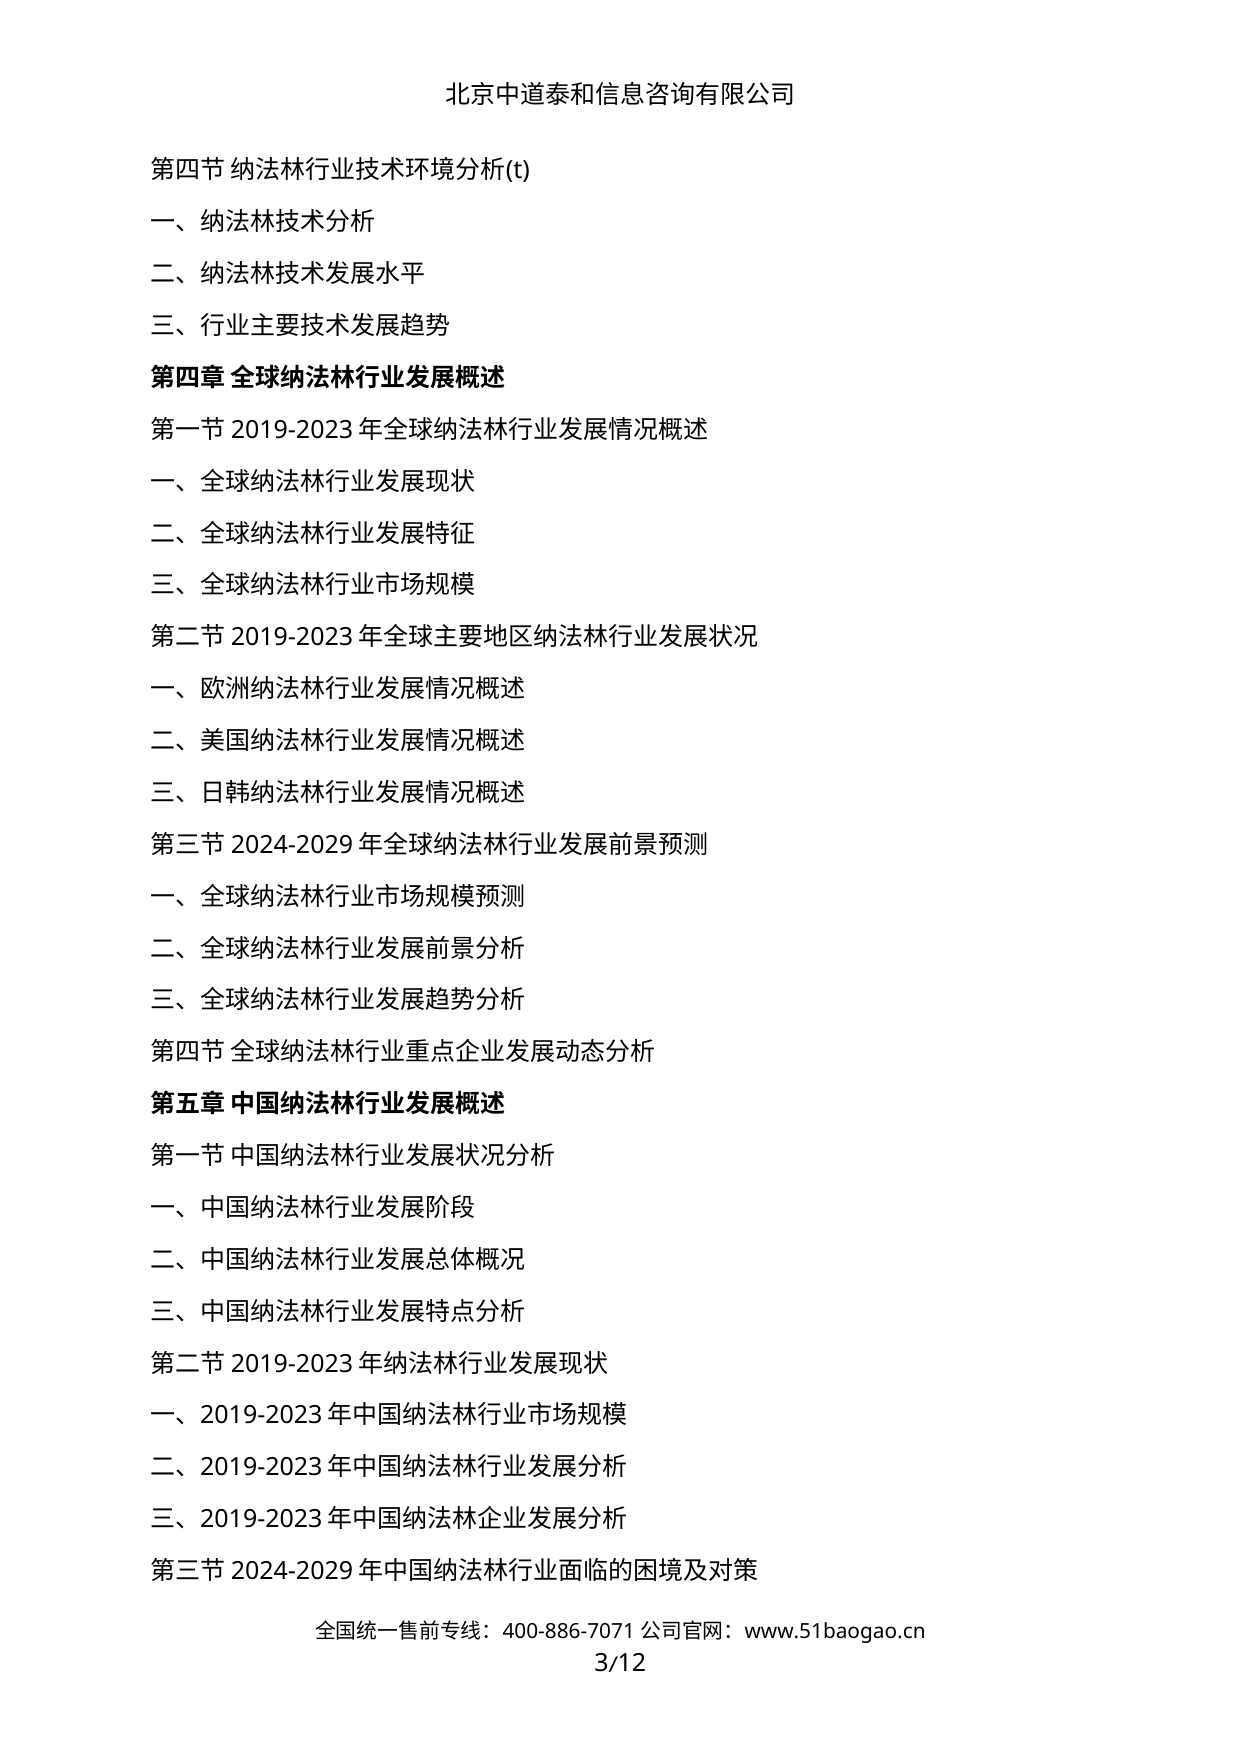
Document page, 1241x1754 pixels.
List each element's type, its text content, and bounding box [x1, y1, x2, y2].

text 二、全球纳法林行业发展前景分析 [150, 928, 1090, 964]
text 二、纳法林技术发展水平 [150, 254, 1090, 290]
text 第二节 2019-2023年纳法林行业发展现状 [150, 1343, 1090, 1379]
text 一、全球纳法林行业发展现状 [150, 461, 1090, 497]
text 一、纳法林技术分析 [150, 202, 1090, 238]
text 第一节 2019-2023年全球纳法林行业发展情况概述 [150, 409, 1090, 446]
text 三、全球纳法林行业发展趋势分析 [150, 980, 1090, 1016]
text 二、美国纳法林行业发展情况概述 [150, 721, 1090, 757]
text 第五章 中国纳法林行业发展概述 [150, 1084, 1090, 1120]
text 第一节 中国纳法林行业发展状况分析 [150, 1136, 1090, 1172]
text 三、2019-2023年中国纳法林企业发展分析 [150, 1499, 1090, 1535]
text 三、行业主要技术发展趋势 [150, 306, 1090, 342]
text 三、全球纳法林行业市场规模 [150, 565, 1090, 601]
text 一、欧洲纳法林行业发展情况概述 [150, 669, 1090, 705]
text 一、中国纳法林行业发展阶段 [150, 1187, 1090, 1224]
text 一、2019-2023年中国纳法林行业市场规模 [150, 1395, 1090, 1431]
text 二、中国纳法林行业发展总体概况 [150, 1239, 1090, 1276]
text 第四章 全球纳法林行业发展概述 [150, 357, 1090, 394]
text 第三节 2024-2029年中国纳法林行业面临的困境及对策 [150, 1551, 1090, 1587]
text 三、日韩纳法林行业发展情况概述 [150, 772, 1090, 809]
text 一、全球纳法林行业市场规模预测 [150, 876, 1090, 912]
text 第四节 纳法林行业技术环境分析(t) [150, 150, 1090, 186]
text 二、全球纳法林行业发展特征 [150, 513, 1090, 549]
text 第三节 2024-2029年全球纳法林行业发展前景预测 [150, 824, 1090, 861]
text 三、中国纳法林行业发展特点分析 [150, 1291, 1090, 1327]
text 第二节 2019-2023年全球主要地区纳法林行业发展状况 [150, 617, 1090, 653]
text 二、2019-2023年中国纳法林行业发展分析 [150, 1447, 1090, 1483]
text 第四节 全球纳法林行业重点企业发展动态分析 [150, 1032, 1090, 1068]
